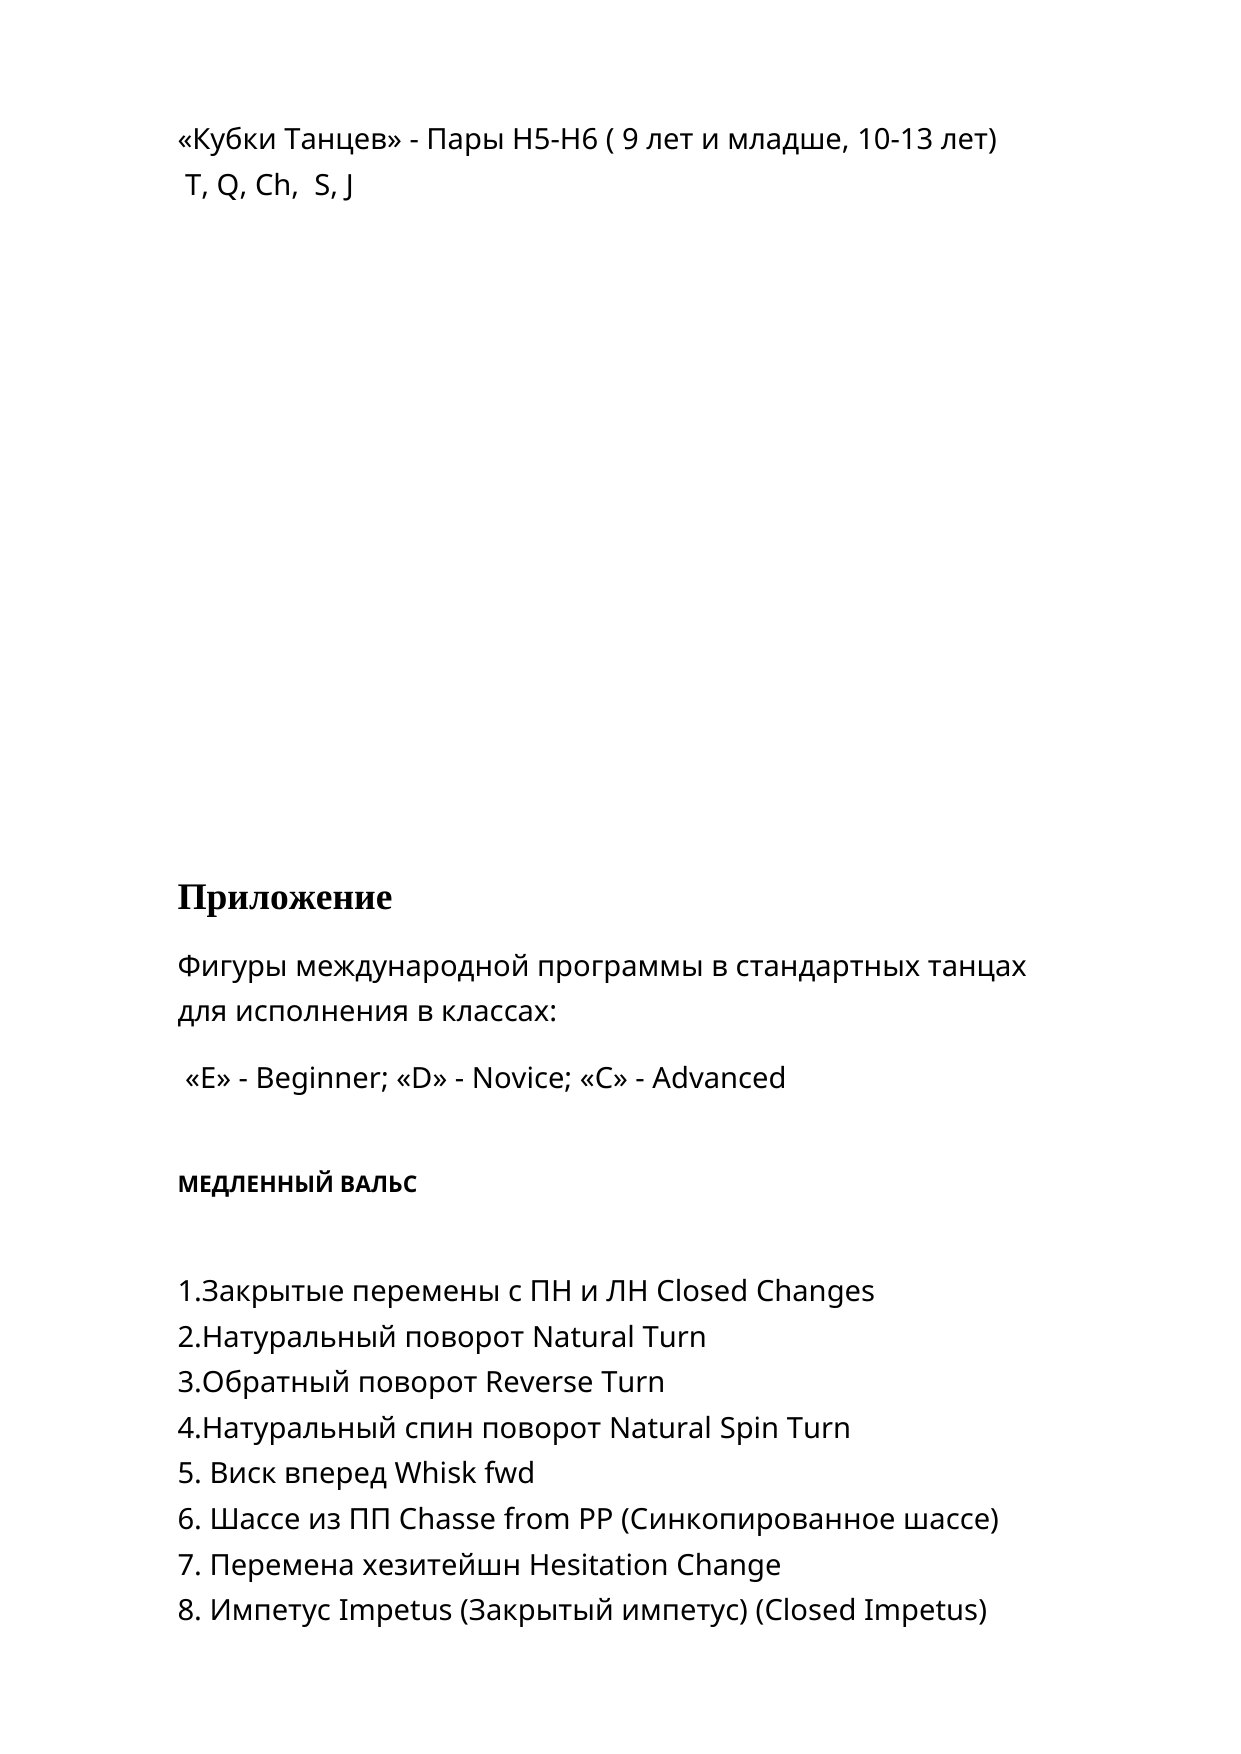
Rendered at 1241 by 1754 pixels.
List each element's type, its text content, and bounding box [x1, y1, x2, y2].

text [177, 1224, 1152, 1629]
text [177, 118, 1152, 203]
text Приложение [177, 828, 1152, 918]
text «Е» - Beginner; «D» - Novice; «С» - Advanced [177, 1057, 1152, 1097]
text Фигуры международной программы в стандартных танцах для исполнения в классах: [177, 945, 1152, 1030]
text МЕДЛЕННЫЙ ВАЛЬС [177, 1123, 1152, 1199]
